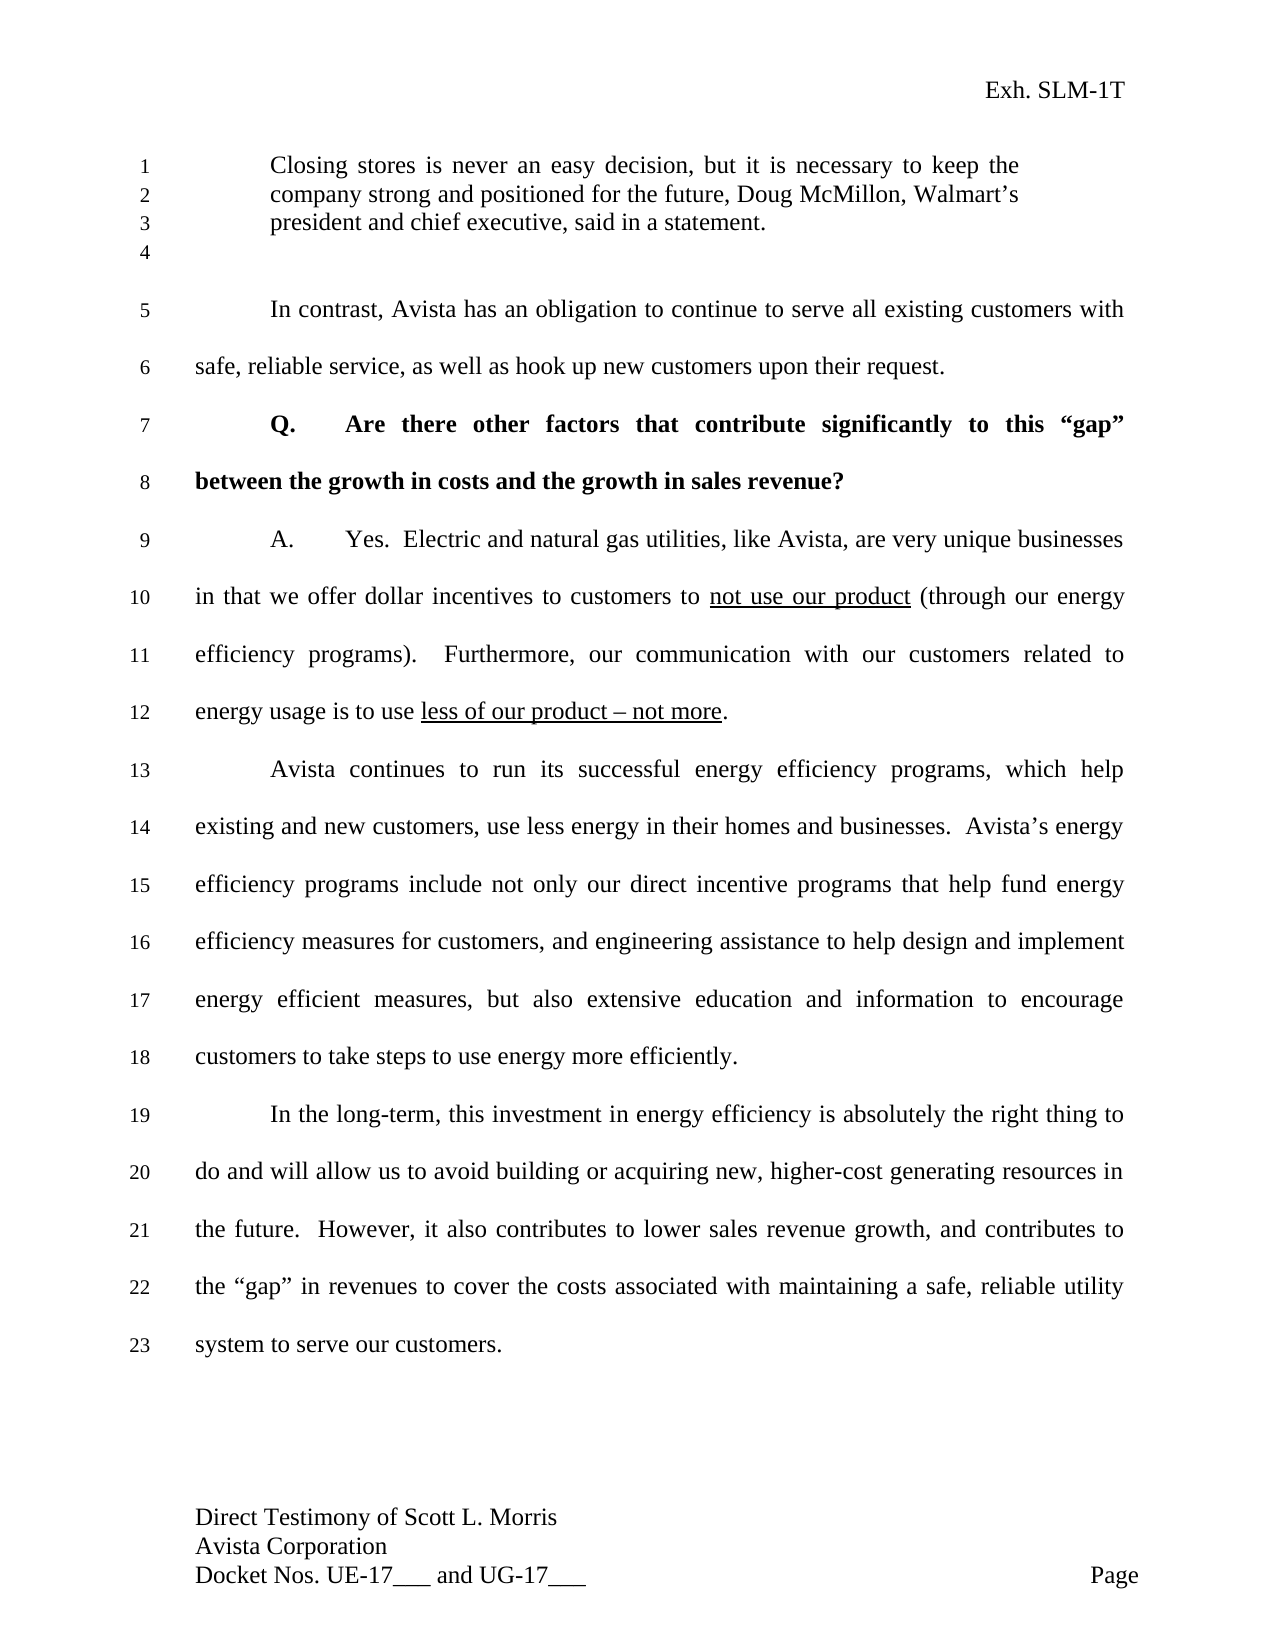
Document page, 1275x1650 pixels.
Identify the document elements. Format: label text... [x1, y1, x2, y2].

text In the long-term, this investment in energy efficiency is absolutely the right thing to do and will allow us to avoid building or acquiring new, higher-cost generating resources in the future. However, it also contributes to lower sales revenue growth, and contributes to the “gap” in revenues to cover the costs associated with maintaining a safe, reliable utility system to serve our customers. [195, 1099, 1125, 1357]
text In contrast, Avista has an obligation to continue to serve all existing customers with safe, reliable service, as well as hook up new customers upon their request. [195, 294, 1125, 380]
text Avista continues to run its successful energy efficiency programs, which help existing and new customers, use less energy in their homes and businesses. Avista’s energy efficiency programs include not only our direct incentive programs that help fund energy efficiency measures for customers, and engineering assistance to help design and implement energy efficient measures, but also extensive education and information to encourage customers to take steps to use energy more efficiently. [195, 754, 1125, 1070]
text Closing stores is never an easy decision, but it is necessary to keep the company strong and positioned for the future, Doug McMillon, Walmart’s president and chief executive, said in a statement. [270, 150, 1020, 236]
text Q. Are there other factors that contribute significantly to this “gap” between the growth in costs and the growth in sales revenue? [195, 409, 1125, 495]
text A. Yes. Electric and natural gas utilities, like Avista, are very unique businesses in that we offer dollar incentives to customers to not use our product (through our energy efficiency programs). Furthermore, our communication with our customers related to energy usage is to use less of our product – not more. [195, 524, 1125, 725]
